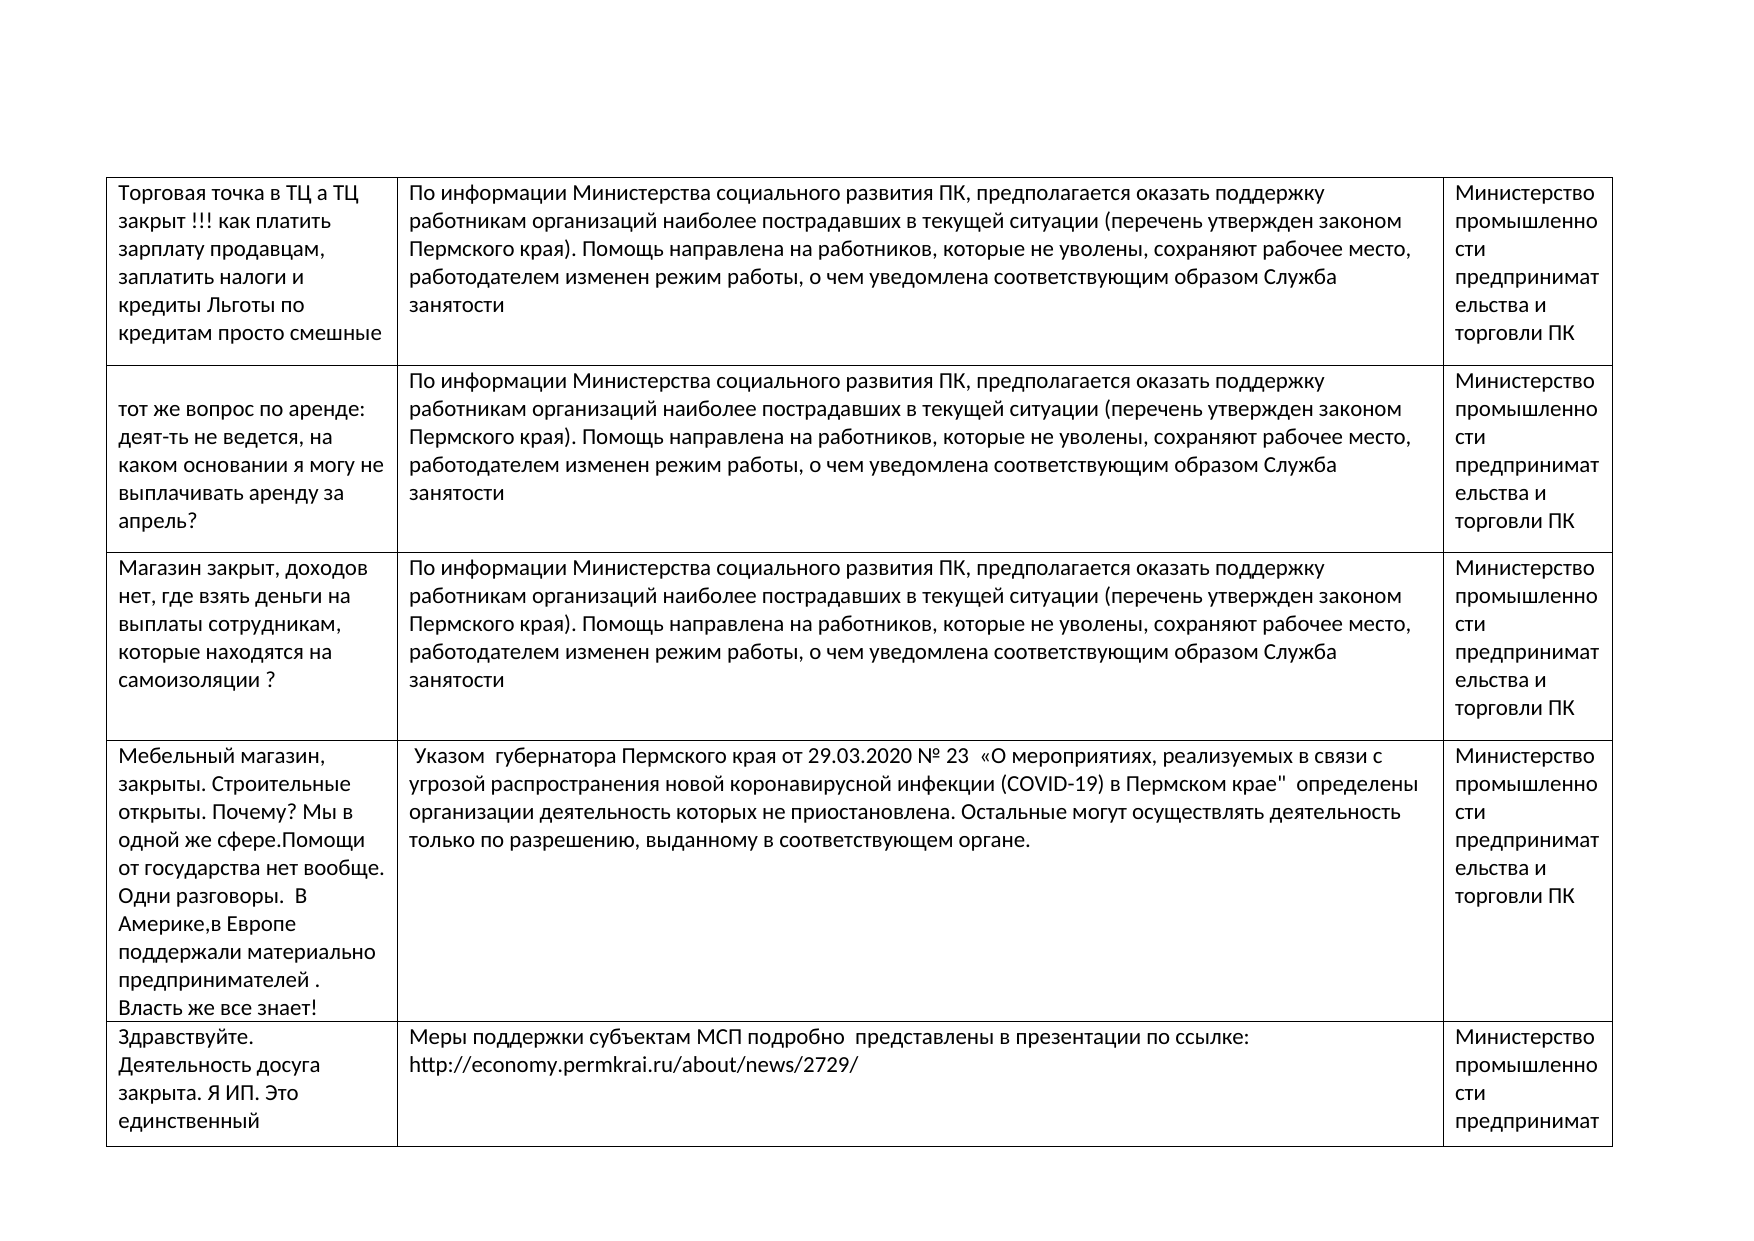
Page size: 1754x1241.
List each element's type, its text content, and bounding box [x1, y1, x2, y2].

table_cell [107, 1022, 397, 1146]
table_cell Министерство промышленности предпринимательства и торговли ПК [1444, 366, 1612, 552]
table_cell Мебельный магазин, закрыты. Строительные открыты. Почему? Мы в одной же сфере.Помощи от государства нет вообще. Одни разговоры. В Америке,в Европе поддержали материально предпринимателей . Власть же все знает! [107, 741, 397, 1021]
table_cell Министерство промышленности предпринимательства и торговли ПК [1444, 741, 1612, 1021]
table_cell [1444, 178, 1612, 365]
table_cell Магазин закрыт, доходов нет, где взять деньги на выплаты сотрудникам, которые находятся на самоизоляции ? [107, 553, 397, 740]
table_cell Указом губернатора Пермского края от 29.03.2020 № 23 «О мероприятиях, реализуемых в связи с угрозой распространения новой коронавирусной инфекции (COVID-19) в Пермском крае" определены организации деятельность которых не приостановлена. Остальные могут осуществлять деятельность только по разрешению, выданному в соответствующем органе. [398, 741, 1443, 1021]
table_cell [398, 1022, 1443, 1146]
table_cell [1444, 1022, 1612, 1146]
table_cell Министерство промышленности предпринимательства и торговли ПК [1444, 553, 1612, 740]
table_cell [398, 178, 1443, 365]
table_cell Торговая точка в ТЦ а ТЦ закрыт !!! как платить зарплату продавцам, заплатить налоги и кредиты Льготы по кредитам просто смешные [107, 178, 397, 365]
table_cell тот же вопрос по аренде: деят-ть не ведется, на каком основании я могу не выплачивать аренду за апрель? [107, 366, 397, 552]
